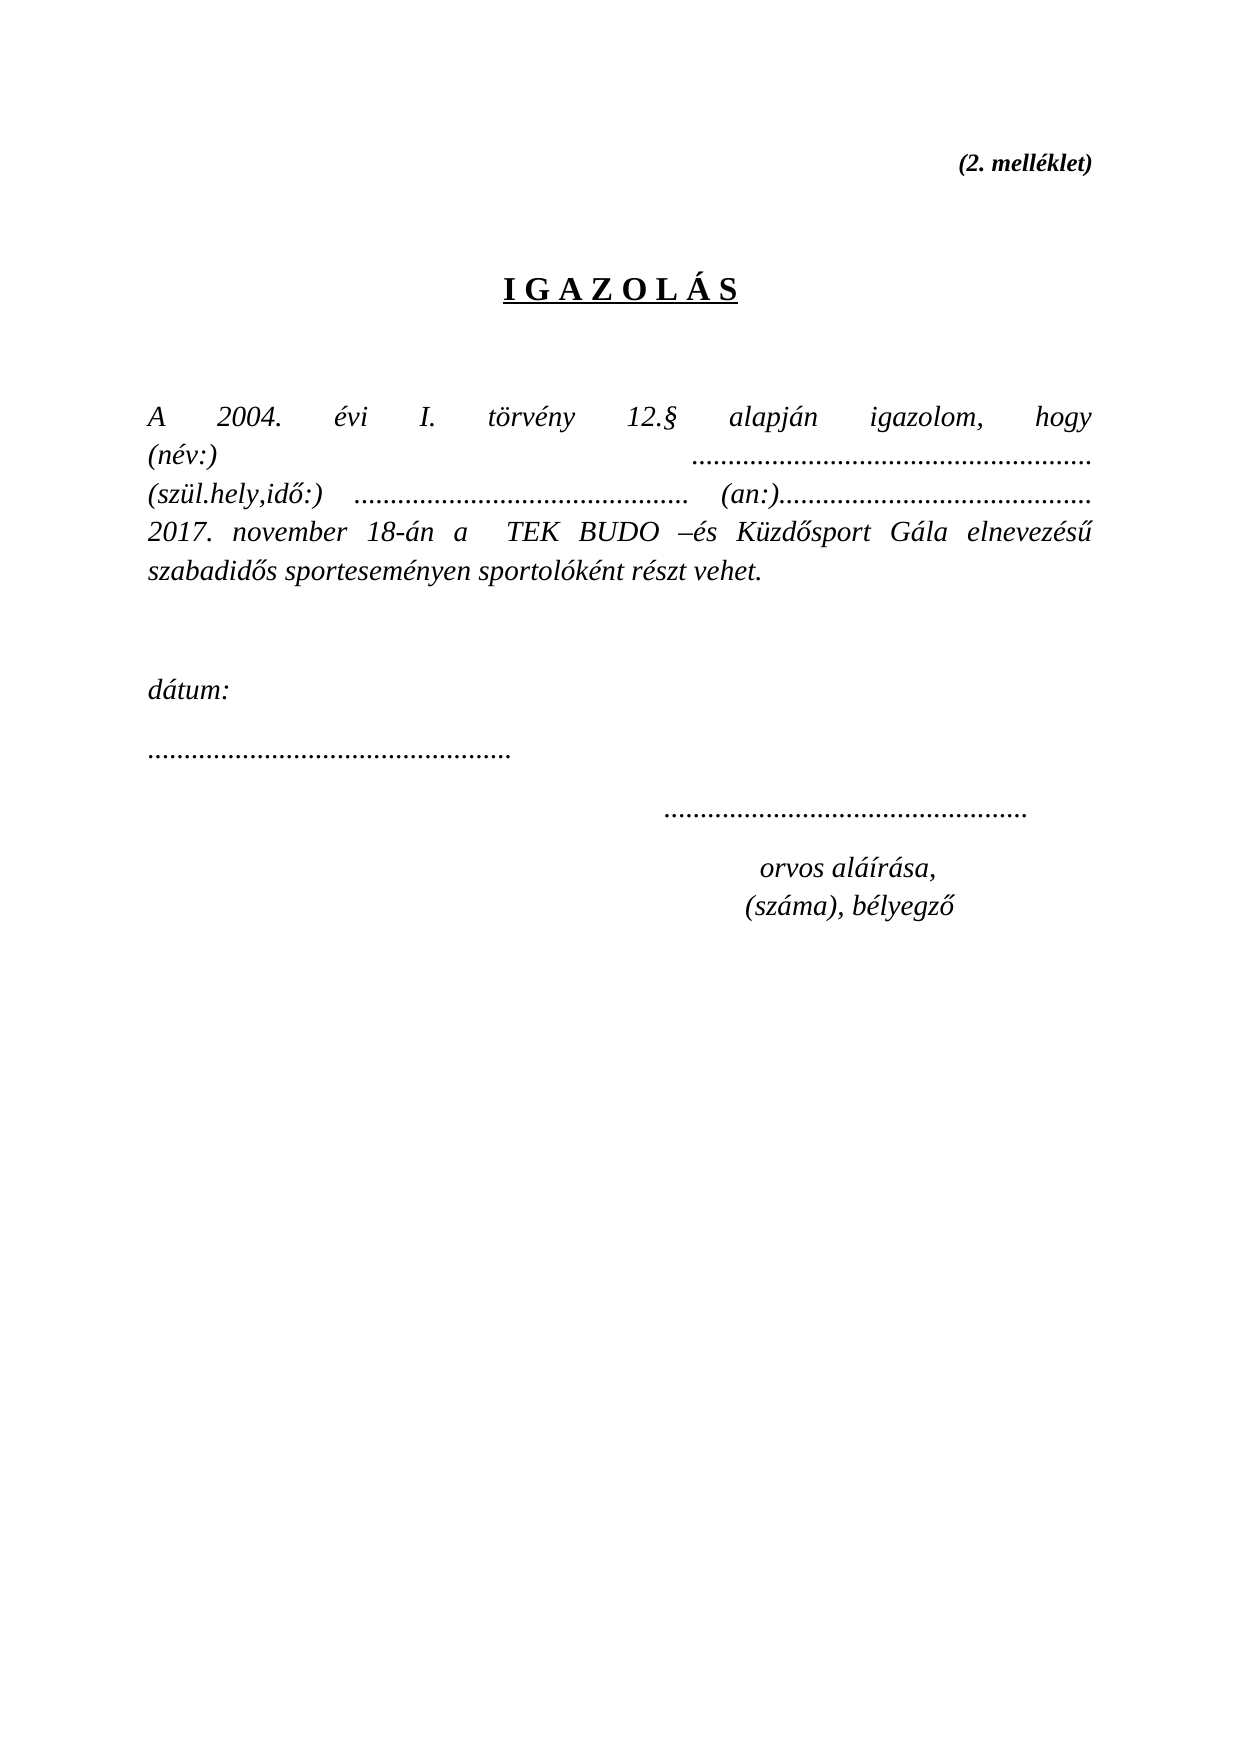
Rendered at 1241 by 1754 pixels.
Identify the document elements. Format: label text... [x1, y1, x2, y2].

text A 2004. évi I. törvény 12.§ alapján igazolom, hogy (név:) ....................................................... (szül.hely,idő:) .............................................. (an:)........................................... 2017. november 18-án a TEK BUDO –és Küzdősport Gála elnevezésű szabadidős sporteseményen sportolóként részt vehet. [148, 399, 1093, 587]
text (2. melléklet) [148, 148, 1093, 176]
text dátum: [148, 672, 1093, 705]
text .................................................. [148, 791, 1093, 824]
text I G A Z O L Á S [148, 269, 1093, 307]
text .................................................. [148, 731, 1093, 765]
text orvos aláírása, [148, 850, 1093, 883]
text (száma), bélyegző [664, 888, 1093, 922]
